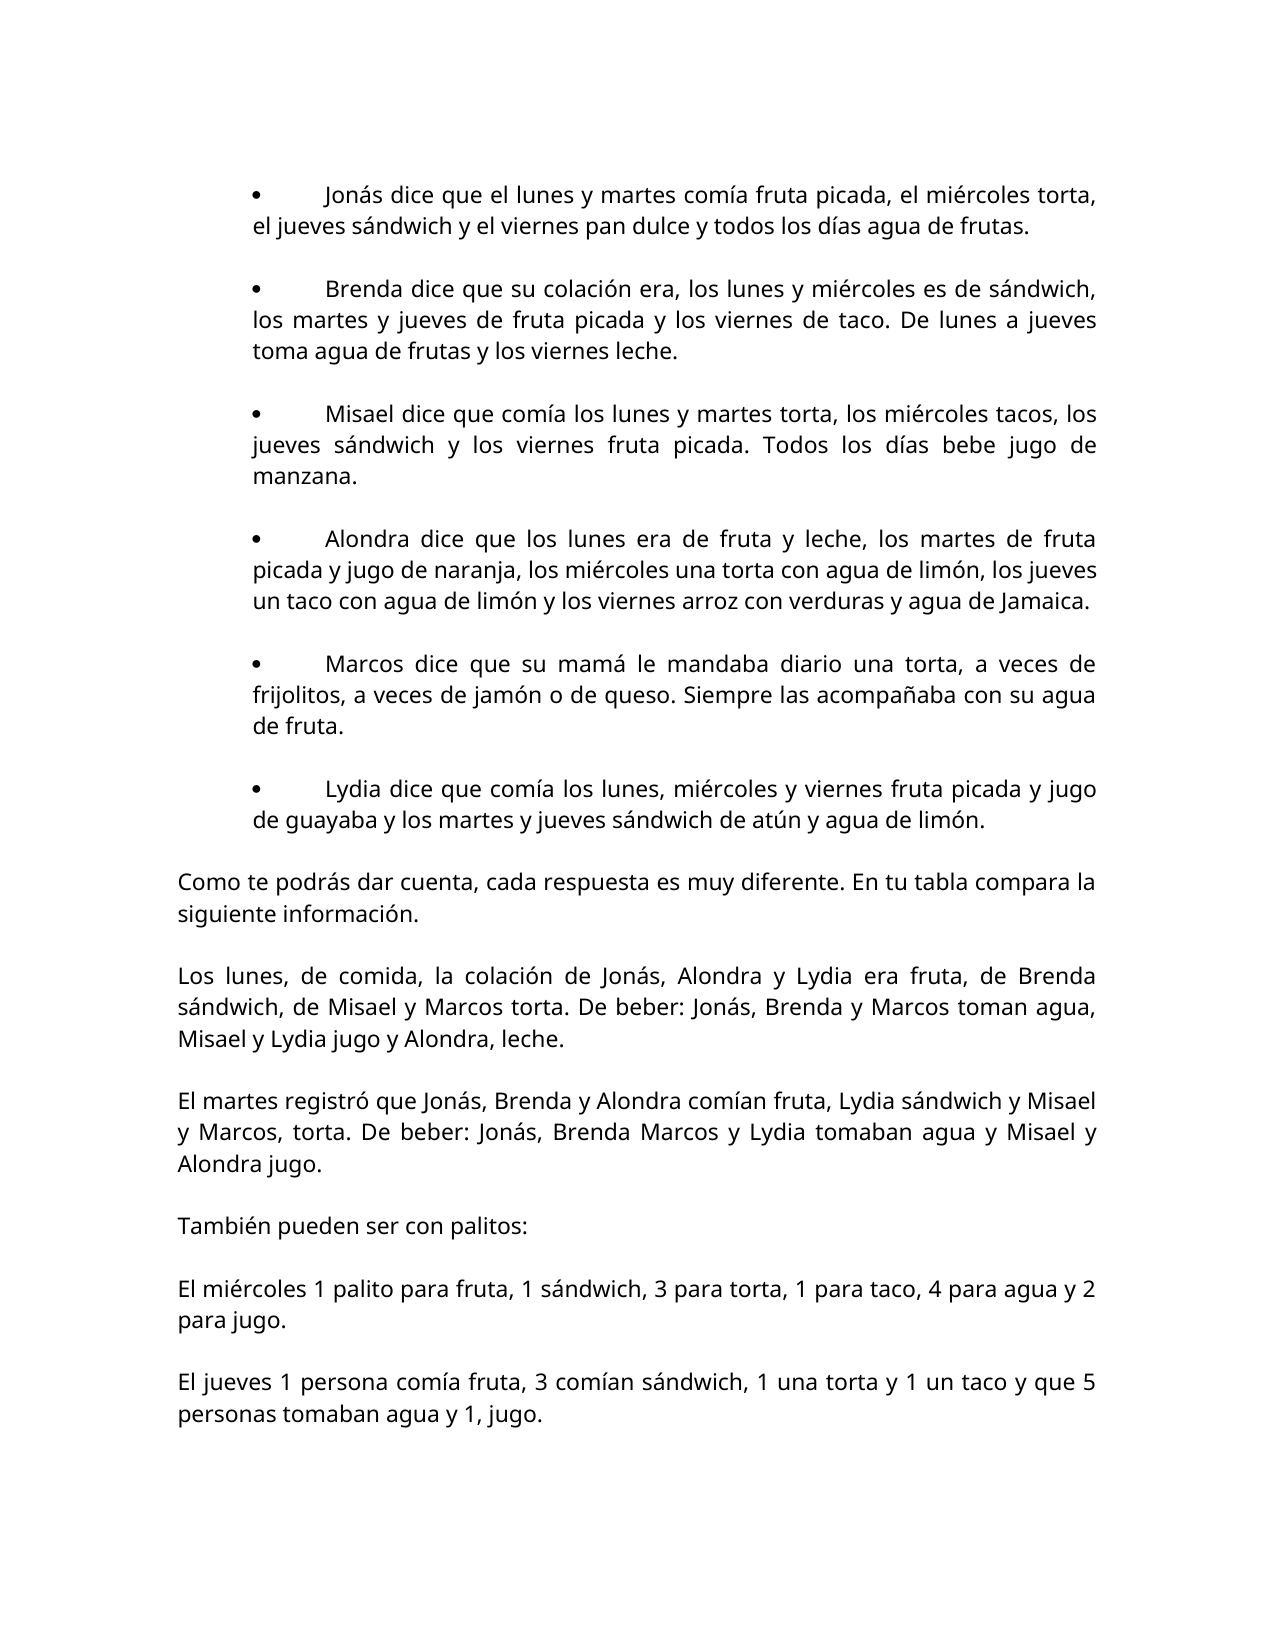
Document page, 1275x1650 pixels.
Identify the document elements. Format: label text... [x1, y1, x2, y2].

text También pueden ser con palitos: [177, 1210, 1098, 1241]
text El martes registró que Jonás, Brenda y Alondra comían fruta, Lydia sándwich y Misael y Marcos, torta. De beber: Jonás, Brenda Marcos y Lydia tomaban agua y Misael y Alondra jugo. [177, 1085, 1098, 1179]
list Brenda dice que su colación era, los lunes y miércoles es de sándwich, los martes y jueves de fruta picada y los viernes de taco. De lunes a jueves toma agua de frutas y los viernes leche. [252, 273, 1098, 366]
list Jonás dice que el lunes y martes comía fruta picada, el miércoles torta, el jueves sándwich y el viernes pan dulce y todos los días agua de frutas. [252, 179, 1098, 241]
list Lydia dice que comía los lunes, miércoles y viernes fruta picada y jugo de guayaba y los martes y jueves sándwich de atún y agua de limón. [252, 773, 1098, 835]
list Misael dice que comía los lunes y martes torta, los miércoles tacos, los jueves sándwich y los viernes fruta picada. Todos los días bebe jugo de manzana. [252, 398, 1098, 491]
text El jueves 1 persona comía fruta, 3 comían sándwich, 1 una torta y 1 un taco y que 5 personas tomaban agua y 1, jugo. [177, 1366, 1098, 1429]
list Marcos dice que su mamá le mandaba diario una torta, a veces de frijolitos, a veces de jamón o de queso. Siempre las acompañaba con su agua de fruta. [252, 648, 1098, 741]
text Los lunes, de comida, la colación de Jonás, Alondra y Lydia era fruta, de Brenda sándwich, de Misael y Marcos torta. De beber: Jonás, Brenda y Marcos toman agua, Misael y Lydia jugo y Alondra, leche. [177, 960, 1098, 1054]
text Como te podrás dar cuenta, cada respuesta es muy diferente. En tu tabla compara la siguiente información. [177, 866, 1098, 929]
text El miércoles 1 palito para fruta, 1 sándwich, 3 para torta, 1 para taco, 4 para agua y 2 para jugo. [177, 1273, 1098, 1335]
list Alondra dice que los lunes era de fruta y leche, los martes de fruta picada y jugo de naranja, los miércoles una torta con agua de limón, los jueves un taco con agua de limón y los viernes arroz con verduras y agua de Jamaica. [252, 523, 1098, 616]
